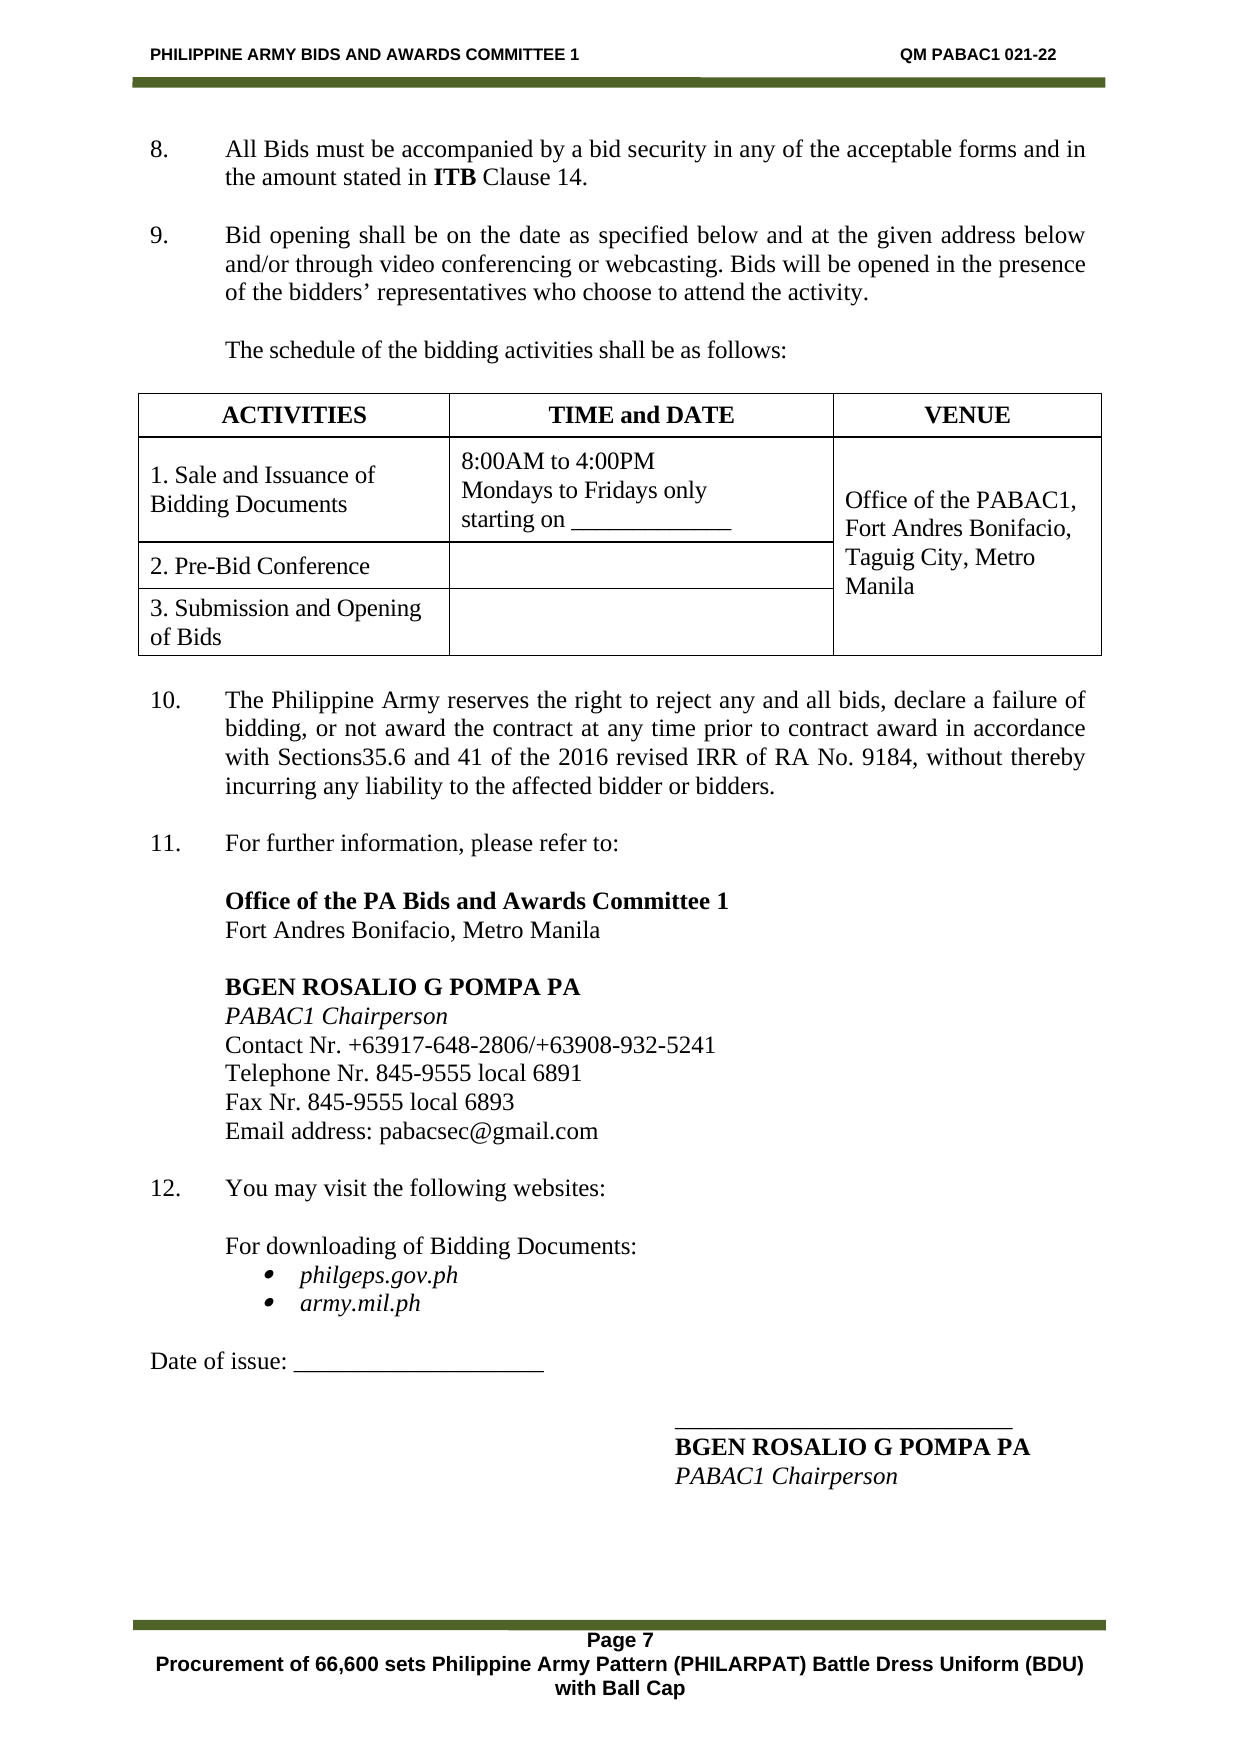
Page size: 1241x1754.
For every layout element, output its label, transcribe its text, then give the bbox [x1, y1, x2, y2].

list philgeps.gov.ph [262, 1260, 1087, 1288]
table_header VENUE [834, 394, 1101, 436]
text Date of issue: ____________________ [150, 1346, 1087, 1375]
table_cell [450, 543, 833, 588]
list All Bids must be accompanied by a bid security in any of the acceptable forms and in the amount stated in ITB Clause 14. [150, 134, 1087, 191]
table_cell [450, 589, 833, 655]
list Bid opening shall be on the date as specified below and at the given address below and/or through video conferencing or webcasting. Bids will be opened in the presence of the bidders’ representatives who choose to attend the activity. [150, 220, 1087, 306]
table_header TIME and DATE [450, 394, 833, 436]
text ___________________________ [600, 1403, 1087, 1432]
table_cell 2. Pre-Bid Conference [139, 543, 449, 588]
text The schedule of the bidding activities shall be as follows: [150, 335, 1090, 364]
text Fort Andres Bonifacio, Metro Manila [225, 915, 1087, 943]
table_header ACTIVITIES [139, 394, 449, 436]
list The Philippine Army reserves the right to reject any and all bids, declare a failure of bidding, or not award the contract at any time prior to contract award in accordance with Sections35.6 and 41 of the 2016 revised IRR of RA No. 9184, without thereby incurring any liability to the affected bidder or bidders. [150, 685, 1087, 800]
list army.mil.ph [262, 1288, 1087, 1317]
text Office of the PA Bids and Awards Committee 1 [225, 886, 1087, 915]
list You may visit the following websites: [150, 1173, 1087, 1202]
list For further information, please refer to: [150, 828, 1087, 857]
text Contact Nr. +63917-648-2806/+63908-932-5241 [225, 1030, 1087, 1058]
text PABAC1 Chairperson [225, 1001, 1087, 1030]
text BGEN ROSALIO G POMPA PA [225, 972, 1087, 1001]
text PABAC1 Chairperson [675, 1461, 1087, 1490]
table_cell 8:00AM to 4:00PM Mondays to Fridays only starting on _____________ [450, 438, 833, 541]
table_cell Office of the PABAC1, Fort Andres Bonifacio, Taguig City, Metro Manila [834, 438, 1101, 655]
text BGEN ROSALIO G POMPA PA [675, 1432, 1087, 1461]
text Fax Nr. 845-9555 local 6893 [225, 1087, 1087, 1116]
text For downloading of Bidding Documents: [225, 1231, 1087, 1260]
table_cell 1. Sale and Issuance of Bidding Documents [139, 438, 449, 541]
text Email address: pabacsec@gmail.com [225, 1116, 1087, 1145]
text Telephone Nr. 845-9555 local 6891 [225, 1058, 1087, 1087]
table_cell 3. Submission and Opening of Bids [139, 589, 449, 655]
